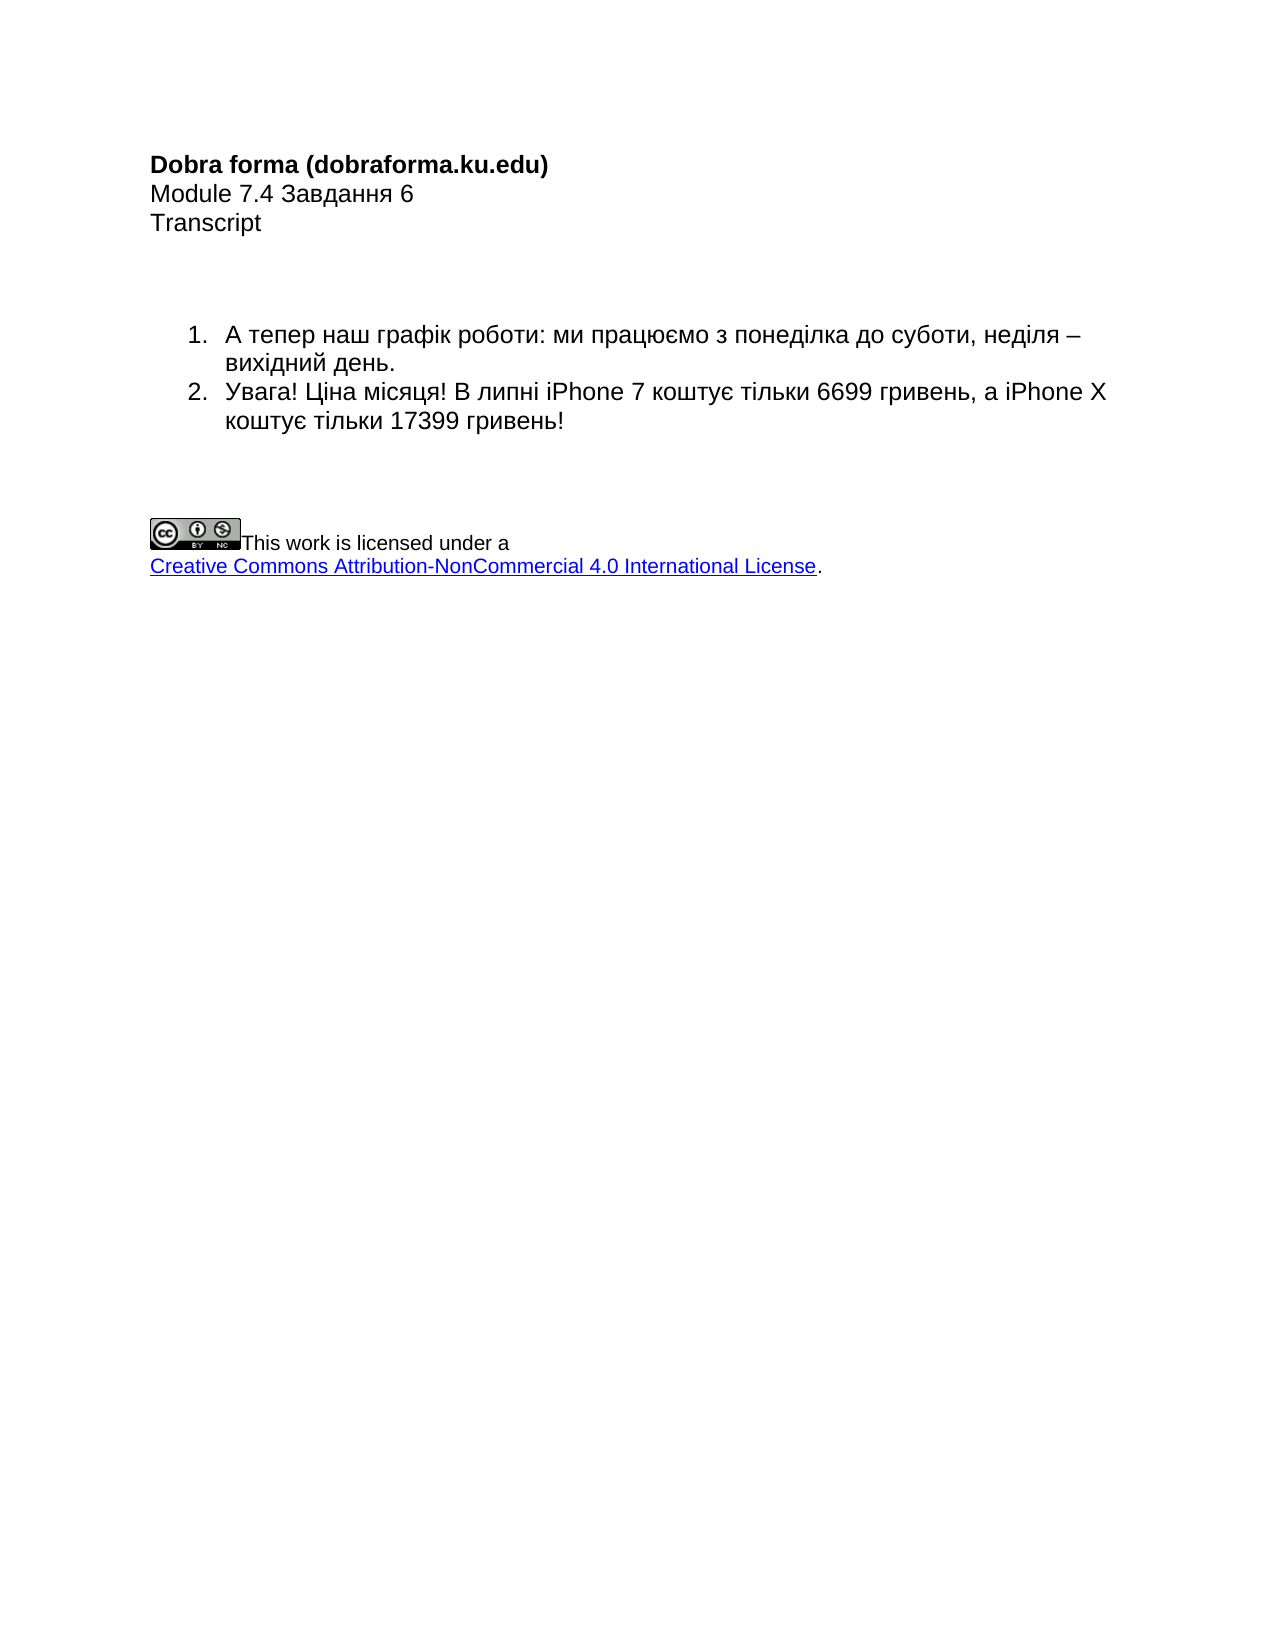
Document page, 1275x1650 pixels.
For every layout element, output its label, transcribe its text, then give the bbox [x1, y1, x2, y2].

text Dobra forma (dobraforma.ku.edu) [150, 150, 1125, 179]
list А тепер наш графік роботи: ми працюємо з понеділка до суботи, неділя – вихідний день. [187, 320, 1125, 377]
text Transcript [150, 207, 1125, 236]
list Увага! Ціна місяця! В липні iPhone 7 коштує тільки 6699 гривень, а iPhone X коштує тільки 17399 гривень! [187, 406, 1125, 464]
text Module 7.4 Завдання 6 [150, 179, 1125, 207]
text This work is licensed under a Creative Commons Attribution-NonCommercial 4.0 International License. [150, 547, 1125, 607]
picture [150, 547, 241, 580]
